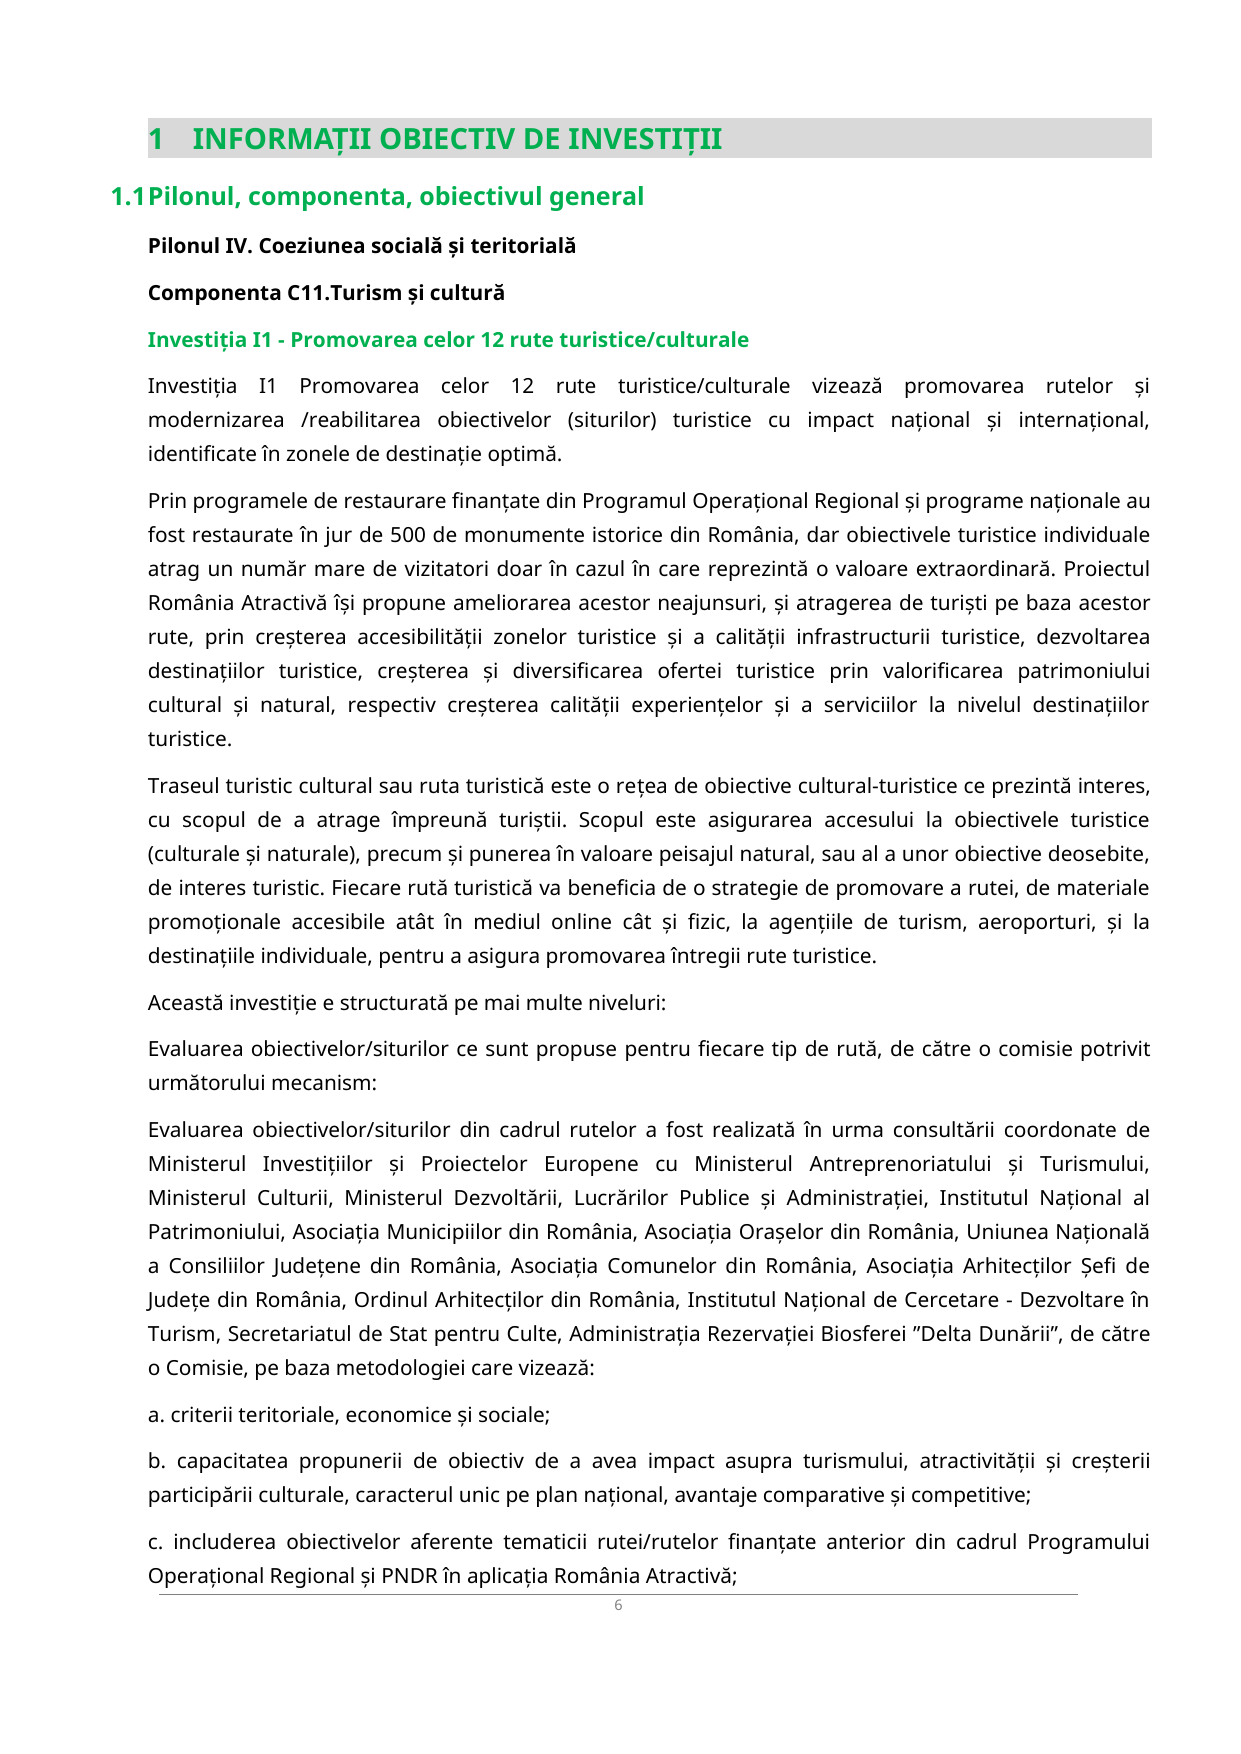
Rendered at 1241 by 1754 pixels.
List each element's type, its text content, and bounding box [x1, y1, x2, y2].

text Evaluarea obiectivelor/siturilor ce sunt propuse pentru fiecare tip de rută, de către o comisie potrivit următorului mecanism: [148, 1034, 1152, 1097]
text Această investiție e structurată pe mai multe niveluri: [148, 988, 1152, 1016]
subtitle INFORMAȚII OBIECTIV DE INVESTIȚII [148, 118, 1152, 158]
text Investiția I1 - Promovarea celor 12 rute turistice/culturale [148, 325, 1152, 353]
list Pilonul, componenta, obiectivul general [110, 178, 1152, 212]
text Traseul turistic cultural sau ruta turistică este o reţea de obiective cultural-turistice ce prezintă interes, cu scopul de a atrage împreună turiștii. Scopul este asigurarea accesului la obiectivele turistice (culturale și naturale), precum și punerea în valoare peisajul natural, sau al a unor obiective deosebite, de interes turistic. Fiecare rută turistică va beneficia de o strategie de promovare a rutei, de materiale promoționale accesibile atât în mediul online cât și fizic, la agențiile de turism, aeroporturi, și la destinațiile individuale, pentru a asigura promovarea întregii rute turistice. [148, 771, 1152, 970]
text Componenta C11.Turism și cultură [148, 278, 1152, 307]
text b. capacitatea propunerii de obiectiv de a avea impact asupra turismului, atractivității și creșterii participării culturale, caracterul unic pe plan național, avantaje comparative și competitive; [148, 1447, 1152, 1509]
text Investiția I1 Promovarea celor 12 rute turistice/culturale vizează promovarea rutelor și modernizarea /reabilitarea obiectivelor (siturilor) turistice cu impact național și internațional, identificate în zonele de destinație optimă. [148, 371, 1152, 468]
text a. criterii teritoriale, economice și sociale; [148, 1400, 1152, 1428]
text c. includerea obiectivelor aferente tematicii rutei/rutelor finanțate anterior din cadrul Programului Operațional Regional și PNDR în aplicația România Atractivă; [148, 1527, 1152, 1590]
text Prin programele de restaurare finanțate din Programul Operațional Regional și programe naționale au fost restaurate în jur de 500 de monumente istorice din România, dar obiectivele turistice individuale atrag un număr mare de vizitatori doar în cazul în care reprezintă o valoare extraordinară. Proiectul România Atractivă își propune ameliorarea acestor neajunsuri, și atragerea de turiști pe baza acestor rute, prin creșterea accesibilității zonelor turistice și a calității infrastructurii turistice, dezvoltarea destinațiilor turistice, creșterea și diversificarea ofertei turistice prin valorificarea patrimoniului cultural și natural, respectiv creșterea calității experiențelor și a serviciilor la nivelul destinațiilor turistice. [148, 486, 1152, 753]
text Evaluarea obiectivelor/siturilor din cadrul rutelor a fost realizată în urma consultării coordonate de Ministerul Investițiilor și Proiectelor Europene cu Ministerul Antreprenoriatului și Turismului, Ministerul Culturii, Ministerul Dezvoltării, Lucrărilor Publice și Administrației, Institutul Național al Patrimoniului, Asociația Municipiilor din România, Asociația Orașelor din România, Uniunea Națională a Consiliilor Județene din România, Asociația Comunelor din România, Asociația Arhitecților Șefi de Județe din România, Ordinul Arhitecților din România, Institutul Național de Cercetare - Dezvoltare în Turism, Secretariatul de Stat pentru Culte, Administrația Rezervației Biosferei ”Delta Dunării”, de către o Comisie, pe baza metodologiei care vizează: [148, 1115, 1152, 1382]
text Pilonul IV. Coeziunea socială și teritorială [148, 232, 1152, 260]
